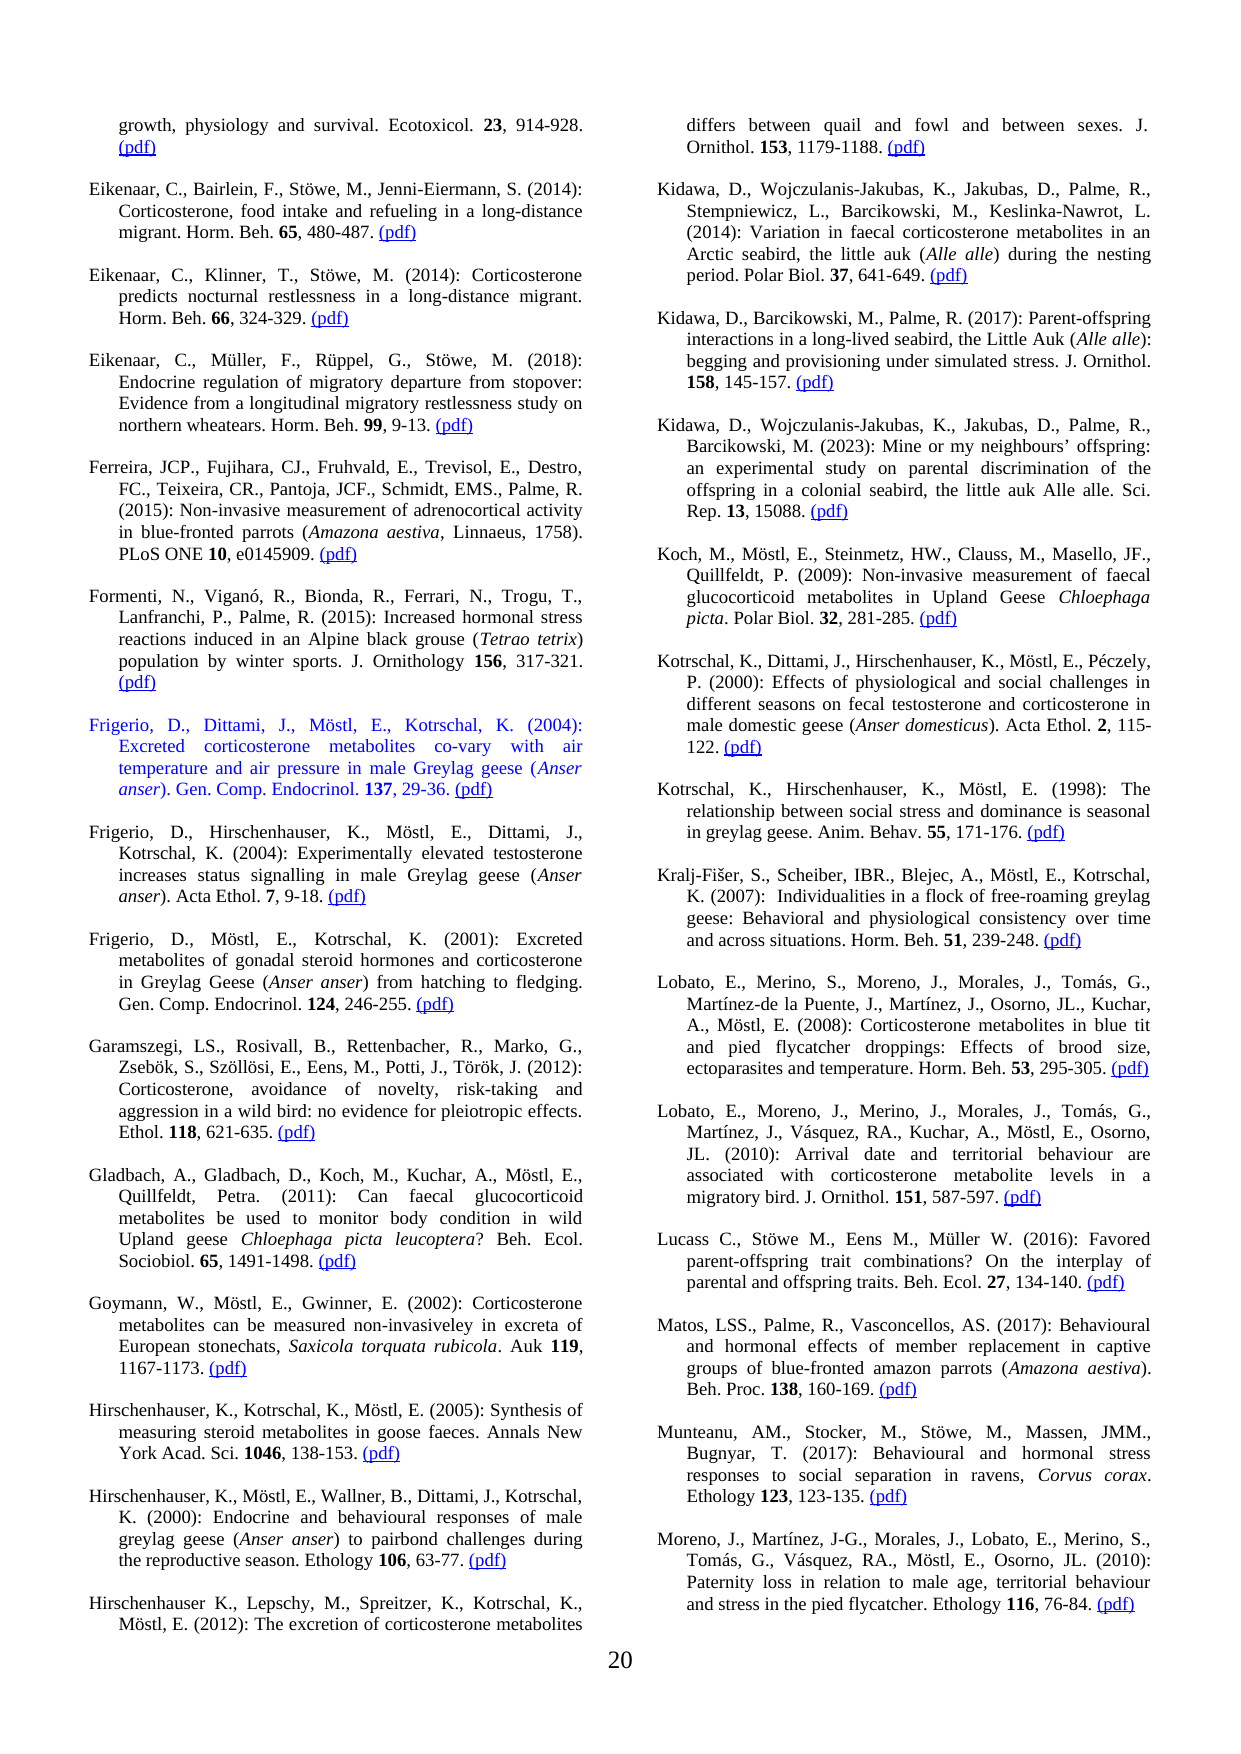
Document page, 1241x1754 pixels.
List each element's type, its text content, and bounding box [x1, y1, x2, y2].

text Hirschenhauser, K., Kotrschal, K., Möstl, E. (2005): Synthesis of measuring steroid metabolites in goose faeces. Annals New York Acad. Sci. 1046, 138-153. (pdf) [89, 1399, 583, 1464]
text Frigerio, D., Hirschenhauser, K., Möstl, E., Dittami, J., Kotrschal, K. (2004): Experimentally elevated testosterone increases status signalling in male Greylag geese (Anser anser). Acta Ethol. 7, 9-18. (pdf) [89, 821, 583, 907]
text Eikenaar, C., Bairlein, F., Stöwe, M., Jenni-Eiermann, S. (2014): Corticosterone, food intake and refueling in a long-distance migrant. Horm. Beh. 65, 480-487. (pdf) [89, 178, 583, 243]
text Munteanu, AM., Stocker, M., Stöwe, M., Massen, JMM., Bugnyar, T. (2017): Behavioural and hormonal stress responses to social separation in ravens, Corvus corax. Ethology 123, 123-135. (pdf) [657, 1421, 1152, 1507]
text Lucass C., Stöwe M., Eens M., Müller W. (2016): Favored parent-offspring trait combinations? On the interplay of parental and offspring traits. Beh. Ecol. 27, 134-140. (pdf) [657, 1228, 1152, 1293]
text Eikenaar, C., Müller, F., Rüppel, G., Stöwe, M. (2018): Endocrine regulation of migratory departure from stopover: Evidence from a longitudinal migratory restlessness study on northern wheatears. Horm. Beh. 99, 9-13. (pdf) [89, 349, 583, 435]
text Koch, M., Möstl, E., Steinmetz, HW., Clauss, M., Masello, JF., Quillfeldt, P. (2009): Non-invasive measurement of faecal glucocorticoid metabolites in Upland Geese Chloephaga picta. Polar Biol. 32, 281-285. (pdf) [657, 542, 1152, 629]
text Moreno, J., Martínez, J-G., Morales, J., Lobato, E., Merino, S., Tomás, G., Vásquez, RA., Möstl, E., Osorno, JL. (2010): Paternity loss in relation to male age, territorial behaviour and stress in the pied flycatcher. Ethology 116, 76-84. (pdf) [657, 1528, 1152, 1614]
text Kidawa, D., Wojczulanis-Jakubas, K., Jakubas, D., Palme, R., Barcikowski, M. (2023): Mine or my neighbours’ offspring: an experimental study on parental discrimination of the offspring in a colonial seabird, the little auk Alle alle. Sci. Rep. 13, 15088. (pdf) [657, 414, 1152, 522]
text Lobato, E., Merino, S., Moreno, J., Morales, J., Tomás, G., Martínez-de la Puente, J., Martínez, J., Osorno, JL., Kuchar, A., Möstl, E. (2008): Corticosterone metabolites in blue tit and pied flycatcher droppings: Effects of brood size, ectoparasites and temperature. Horm. Beh. 53, 295-305. (pdf) [657, 971, 1152, 1079]
text Kotrschal, K., Dittami, J., Hirschenhauser, K., Möstl, E., Péczely, P. (2000): Effects of physiological and social challenges in different seasons on fecal testosterone and corticosterone in male domestic geese (Anser domesticus). Acta Ethol. 2, 115-122. (pdf) [657, 649, 1152, 757]
text Frigerio, D., Dittami, J., Möstl, E., Kotrschal, K. (2004): Excreted corticosterone metabolites co-vary with air temperature and air pressure in male Greylag geese (Anser anser). Gen. Comp. Endocrinol. 137, 29-36. (pdf) [89, 713, 583, 800]
text Eikenaar, C., Klinner, T., Stöwe, M. (2014): Corticosterone predicts nocturnal restlessness in a long-distance migrant. Horm. Beh. 66, 324-329. (pdf) [89, 264, 583, 328]
text Kotrschal, K., Hirschenhauser, K., Möstl, E. (1998): The relationship between social stress and dominance is seasonal in greylag geese. Anim. Behav. 55, 171-176. (pdf) [657, 778, 1152, 843]
text Ferreira, JCP., Fujihara, CJ., Fruhvald, E., Trevisol, E., Destro, FC., Teixeira, CR., Pantoja, JCF., Schmidt, EMS., Palme, R. (2015): Non-invasive measurement of adrenocortical activity in blue-fronted parrots (Amazona aestiva, Linnaeus, 1758). PLoS ONE 10, e0145909. (pdf) [89, 456, 583, 564]
text Hirschenhauser K., Lepschy, M., Spreitzer, K., Kotrschal, K., Möstl, E. (2012): The excretion of corticosterone metabolites differs between quail and fowl and between sexes. J. Ornithol. 153, 1179-1188. (pdf) [89, 1592, 583, 1635]
text Kidawa, D., Wojczulanis-Jakubas, K., Jakubas, D., Palme, R., Stempniewicz, L., Barcikowski, M., Keslinka-Nawrot, L. (2014): Variation in faecal corticosterone metabolites in an Arctic seabird, the little auk (Alle alle) during the nesting period. Polar Biol. 37, 641-649. (pdf) [657, 178, 1152, 286]
text Hirschenhauser, K., Möstl, E., Wallner, B., Dittami, J., Kotrschal, K. (2000): Endocrine and behavioural responses of male greylag geese (Anser anser) to pairbond challenges during the reproductive season. Ethology 106, 63-77. (pdf) [89, 1485, 583, 1571]
text Garamszegi, LS., Rosivall, B., Rettenbacher, R., Marko, G., Zsebök, S., Szöllösi, E., Eens, M., Potti, J., Török, J. (2012): Corticosterone, avoidance of novelty, risk-taking and aggression in a wild bird: no evidence for pleiotropic effects. Ethol. 118, 621-635. (pdf) [89, 1035, 583, 1143]
text Gladbach, A., Gladbach, D., Koch, M., Kuchar, A., Möstl, E., Quillfeldt, Petra. (2011): Can faecal glucocorticoid metabolites be used to monitor body condition in wild Upland geese Chloephaga picta leucoptera? Beh. Ecol. Sociobiol. 65, 1491-1498. (pdf) [89, 1163, 583, 1271]
text Frigerio, D., Möstl, E., Kotrschal, K. (2001): Excreted metabolites of gonadal steroid hormones and corticosterone in Greylag Geese (Anser anser) from hatching to fledging. Gen. Comp. Endocrinol. 124, 246-255. (pdf) [89, 928, 583, 1014]
text Matos, LSS., Palme, R., Vasconcellos, AS. (2017): Behavioural and hormonal effects of member replacement in captive groups of blue-fronted amazon parrots (Amazona aestiva). Beh. Proc. 138, 160-169. (pdf) [657, 1314, 1152, 1400]
text Kralj-Fišer, S., Scheiber, IBR., Blejec, A., Möstl, E., Kotrschal, K. (2007): Individualities in a flock of free-roaming greylag geese: Behavioral and physiological consistency over time and across situations. Horm. Beh. 51, 239-248. (pdf) [657, 864, 1152, 950]
text Lobato, E., Moreno, J., Merino, J., Morales, J., Tomás, G., Martínez, J., Vásquez, RA., Kuchar, A., Möstl, E., Osorno, JL. (2010): Arrival date and territorial behaviour are associated with corticosterone metabolite levels in a migratory bird. J. Ornithol. 151, 587-597. (pdf) [657, 1099, 1152, 1207]
text Goymann, W., Möstl, E., Gwinner, E. (2002): Corticosterone metabolites can be measured non-invasiveley in excreta of European stonechats, Saxicola torquata rubicola. Auk 119, 1167-1173. (pdf) [89, 1292, 583, 1378]
text Hirschenhauser K., Lepschy, M., Spreitzer, K., Kotrschal, K., Möstl, E. (2012): The excretion of corticosterone metabolites differs between quail and fowl and between sexes. J. Ornithol. 153, 1179-1188. (pdf) [657, 114, 1152, 157]
text Kidawa, D., Barcikowski, M., Palme, R. (2017): Parent-offspring interactions in a long-lived seabird, the Little Auk (Alle alle): begging and provisioning under simulated stress. J. Ornithol. 158, 145-157. (pdf) [657, 307, 1152, 393]
text Formenti, N., Viganó, R., Bionda, R., Ferrari, N., Trogu, T., Lanfranchi, P., Palme, R. (2015): Increased hormonal stress reactions induced in an Alpine black grouse (Tetrao tetrix) population by winter sports. J. Ornithology 156, 317-321. (pdf) [89, 585, 583, 693]
